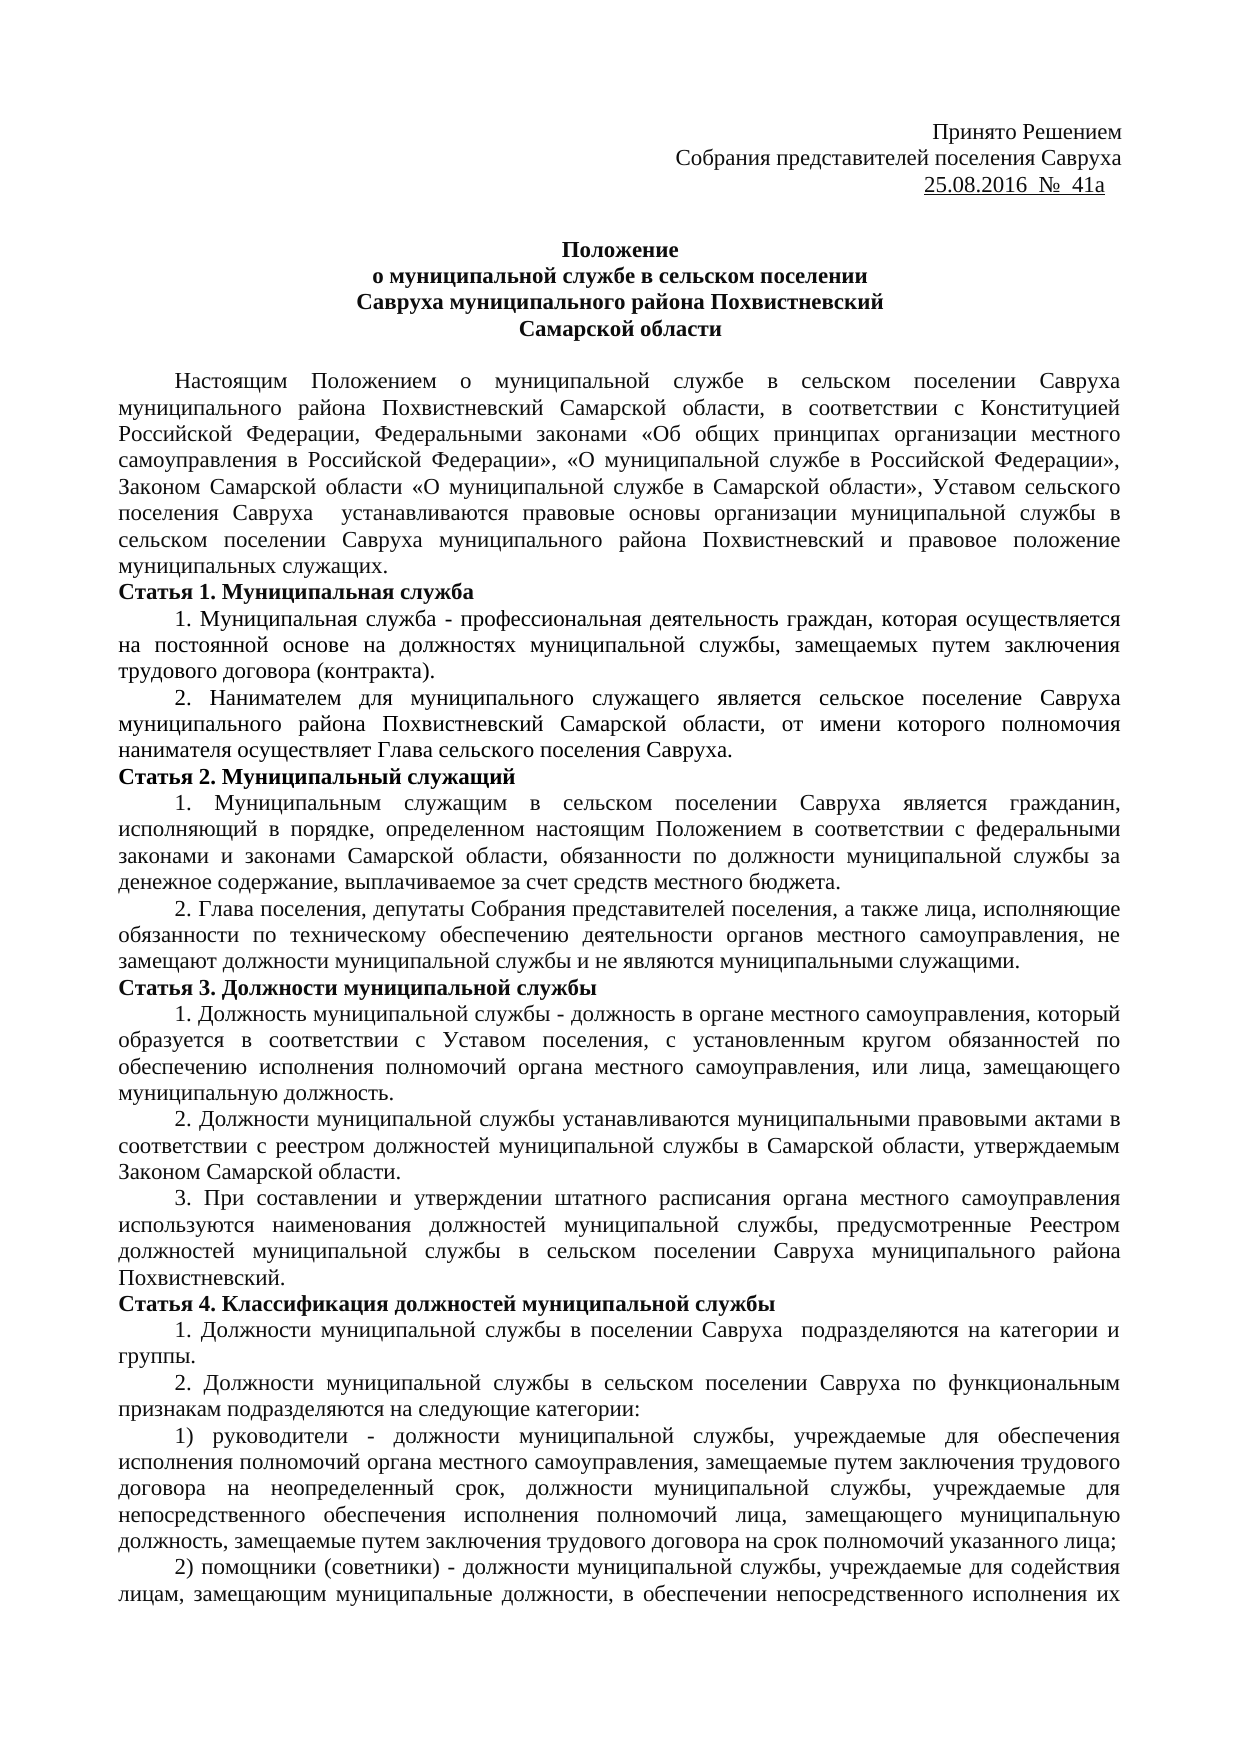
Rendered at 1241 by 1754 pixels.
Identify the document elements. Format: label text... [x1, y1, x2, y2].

text Статья 2. Муниципальный служащий [118, 763, 1122, 789]
text 2. Должности муниципальной службы устанавливаются муниципальными правовыми актами в соответствии с реестром должностей муниципальной службы в Самарской области, утверждаемым Законом Самарской области. [118, 1105, 1122, 1184]
text 25.08.2016 № 41а [643, 171, 1122, 197]
text 1. Должность муниципальной службы - должность в органе местного самоуправления, который образуется в соответствии с Уставом поселения, с установленным кругом обязанностей по обеспечению исполнения полномочий органа местного самоуправления, или лица, замещающего муниципальную должность. [118, 1000, 1122, 1105]
text Настоящим Положением о муниципальной службе в сельском поселении Савруха муниципального района Похвистневский Самарской области, в соответствии с Конституцией Российской Федерации, Федеральными законами «Об общих принципах организации местного самоуправления в Российской Федерации», «О муниципальной службе в Российской Федерации», Законом Самарской области «О муниципальной службе в Самарской области», Уставом сельского поселения Савруха устанавливаются правовые основы организации муниципальной службы в сельском поселении Савруха муниципального района Похвистневский и правовое положение муниципальных служащих. [118, 367, 1122, 578]
text Положение [118, 236, 1122, 262]
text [118, 1553, 1122, 1606]
text о муниципальной службе в сельском поселении [118, 262, 1122, 288]
text 2. Глава поселения, депутаты Собрания представителей поселения, а также лица, исполняющие обязанности по техническому обеспечению деятельности органов местного самоуправления, не замещают должности муниципальной службы и не являются муниципальными служащими. [118, 894, 1122, 974]
text 1) руководители - должности муниципальной службы, учреждаемые для обеспечения исполнения полномочий органа местного самоуправления, замещаемые путем заключения трудового договора на неопределенный срок, должности муниципальной службы, учреждаемые для непосредственного обеспечения исполнения полномочий лица, замещающего муниципальную должность, замещаемые путем заключения трудового договора на срок полномочий указанного лица; [118, 1422, 1122, 1553]
text 2. Должности муниципальной службы в сельском поселении Савруха по функциональным признакам подразделяются на следующие категории: [118, 1369, 1122, 1422]
text Принято Решением [118, 118, 1122, 144]
text 1. Муниципальная служба - профессиональная деятельность граждан, которая осуществляется на постоянной основе на должностях муниципальной службы, замещаемых путем заключения трудового договора (контракта). [118, 605, 1122, 684]
text Савруха муниципального района Похвистневский [118, 288, 1122, 315]
text 1. Должности муниципальной службы в поселении Савруха подразделяются на категории и группы. [118, 1316, 1122, 1369]
text Самарской области [118, 315, 1122, 341]
text Собрания представителей поселения Савруха [118, 144, 1122, 171]
text Статья 1. Муниципальная служба [118, 578, 1122, 605]
text Статья 4. Классификация должностей муниципальной службы [118, 1290, 1122, 1316]
text 1. Муниципальным служащим в сельском поселении Савруха является гражданин, исполняющий в порядке, определенном настоящим Положением в соответствии с федеральными законами и законами Самарской области, обязанности по должности муниципальной службы за денежное содержание, выплачиваемое за счет средств местного бюджета. [118, 789, 1122, 894]
text Статья 3. Должности муниципальной службы [118, 974, 1122, 1000]
text 3. При составлении и утверждении штатного расписания органа местного самоуправления используются наименования должностей муниципальной службы, предусмотренные Реестром должностей муниципальной службы в сельском поселении Савруха муниципального района Похвистневский. [118, 1184, 1122, 1290]
text 2. Нанимателем для муниципального служащего является сельское поселение Савруха муниципального района Похвистневский Самарской области, от имени которого полномочия нанимателя осуществляет Глава сельского поселения Савруха. [118, 684, 1122, 763]
